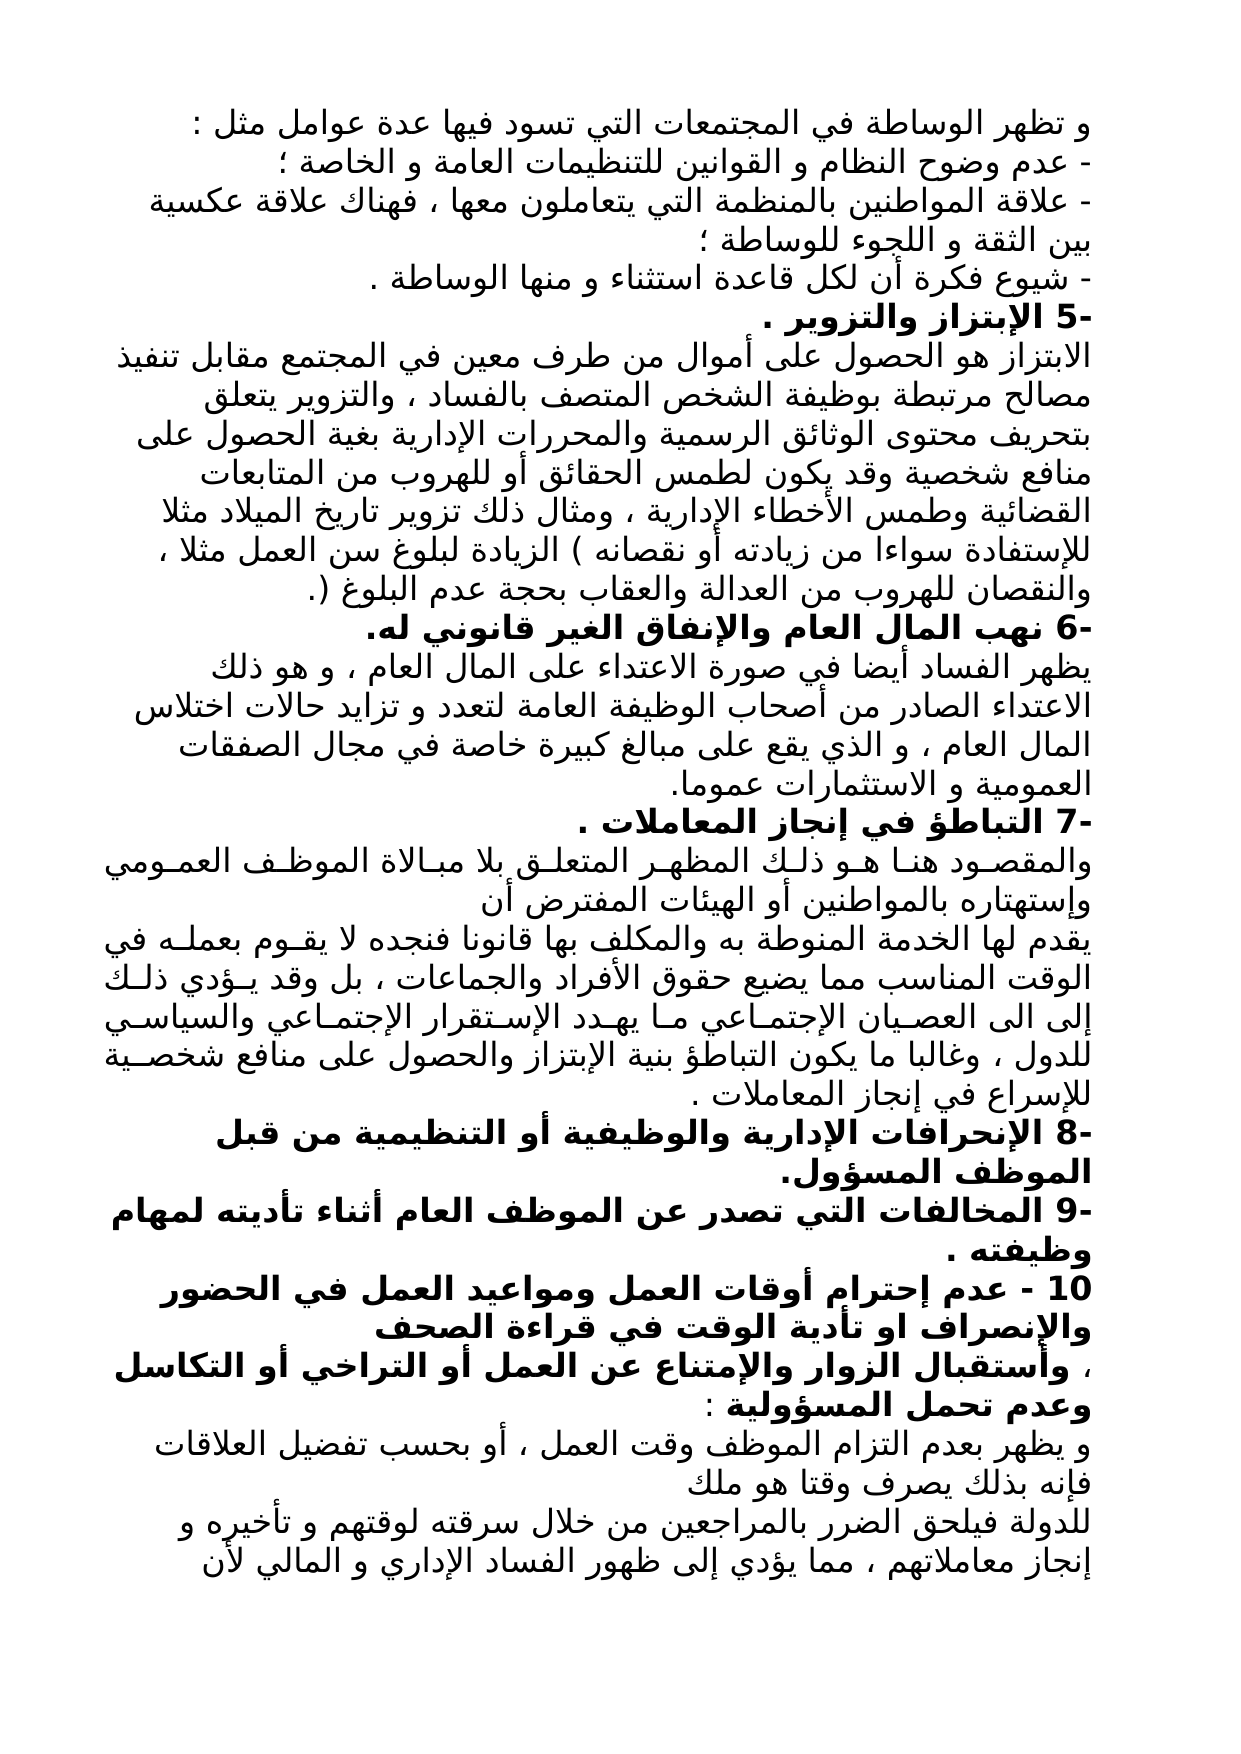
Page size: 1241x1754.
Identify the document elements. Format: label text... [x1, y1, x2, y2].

text -6 نهب المال العام والإنفاق الغير قانوني له. [103, 608, 1093, 647]
text - شيوع فكرة أن لكل قاعدة استثناء و منها الوساطة . [103, 259, 1093, 298]
text -5 الإبتزاز والتزوير . [103, 298, 1093, 337]
text و يظهر بعدم التزام الموظف وقت العمل ، أو بحسب تفضيل العلاقات فإنه بذلك يصرف وقتا هو ملك [103, 1424, 1093, 1502]
text -8 الإنحرافات الإدارية والوظيفية أو التنظيمية من قبل الموظف المسؤول. [103, 1114, 1093, 1191]
text والمقصود هنا هو ذلك المظهر المتعلق بلا مبالاة الموظف العمومي وإستهتاره بالمواطنين أو الهيئات المفترض أن [103, 842, 1093, 919]
text 10 - عدم إحترام أوقات العمل ومواعيد العمل في الحضور والإنصراف او تأدية الوقت في قراءة الصحف [103, 1269, 1093, 1347]
text يقدم لها الخدمة المنوطة به والمكلف بها قانونا فنجده لا يقوم بعمله في الوقت المناسب مما يضيع حقوق الأفراد والجماعات ، بل وقد يؤدي ذلك إلى الى العصيان الإجتماعي ما يهدد الإستقرار الإجتماعي والسياسي للدول ، وغالبا ما يكون التباطؤ بنية الإبتزاز والحصول على منافع شخصية للإسراع في إنجاز المعاملات . [103, 919, 1093, 1114]
text - علاقة المواطنين بالمنظمة التي يتعاملون معها ، فهناك علاقة عكسية بين الثقة و اللجوء للوساطة ؛ [103, 181, 1093, 259]
text الابتزاز هو الحصول على أموال من طرف معين في المجتمع مقابل تنفيذ مصالح مرتبطة بوظيفة الشخص المتصف بالفساد ، والتزوير يتعلق بتحريف محتوى الوثائق الرسمية والمحررات الإدارية بغية الحصول على منافع شخصية وقد يكون لطمس الحقائق أو للهروب من المتابعات القضائية وطمس الأخطاء الإدارية ، ومثال ذلك تزوير تاريخ الميلاد مثلا للإستفادة سواءا من زيادته أو نقصانه ) الزيادة لبلوغ سن العمل مثلا ، والنقصان للهروب من العدالة والعقاب بحجة عدم البلوغ (. [103, 337, 1093, 608]
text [103, 1502, 1093, 1580]
text -9 المخالفات التي تصدر عن الموظف العام أثناء تأديته لمهام وظيفته . [103, 1191, 1093, 1269]
text يظهر الفساد أيضا في صورة الاعتداء على المال العام ، و هو ذلك الاعتداء الصادر من أصحاب الوظيفة العامة لتعدد و تزايد حالات اختلاس المال العام ، و الذي يقع على مبالغ كبيرة خاصة في مجال الصفقات العمومية و الاستثمارات عموما. [103, 647, 1093, 803]
text - عدم وضوح النظام و القوانين للتنظيمات العامة و الخاصة ؛ [103, 142, 1093, 181]
text ، وأستقبال الزوار والإمتناع عن العمل أو التراخي أو التكاسل وعدم تحمل المسؤولية : [103, 1347, 1093, 1424]
text -7 التباطؤ في إنجاز المعاملات . [103, 803, 1093, 842]
text و تظهر الوساطة في المجتمعات التي تسود فيها عدة عوامل مثل : [103, 103, 1093, 142]
